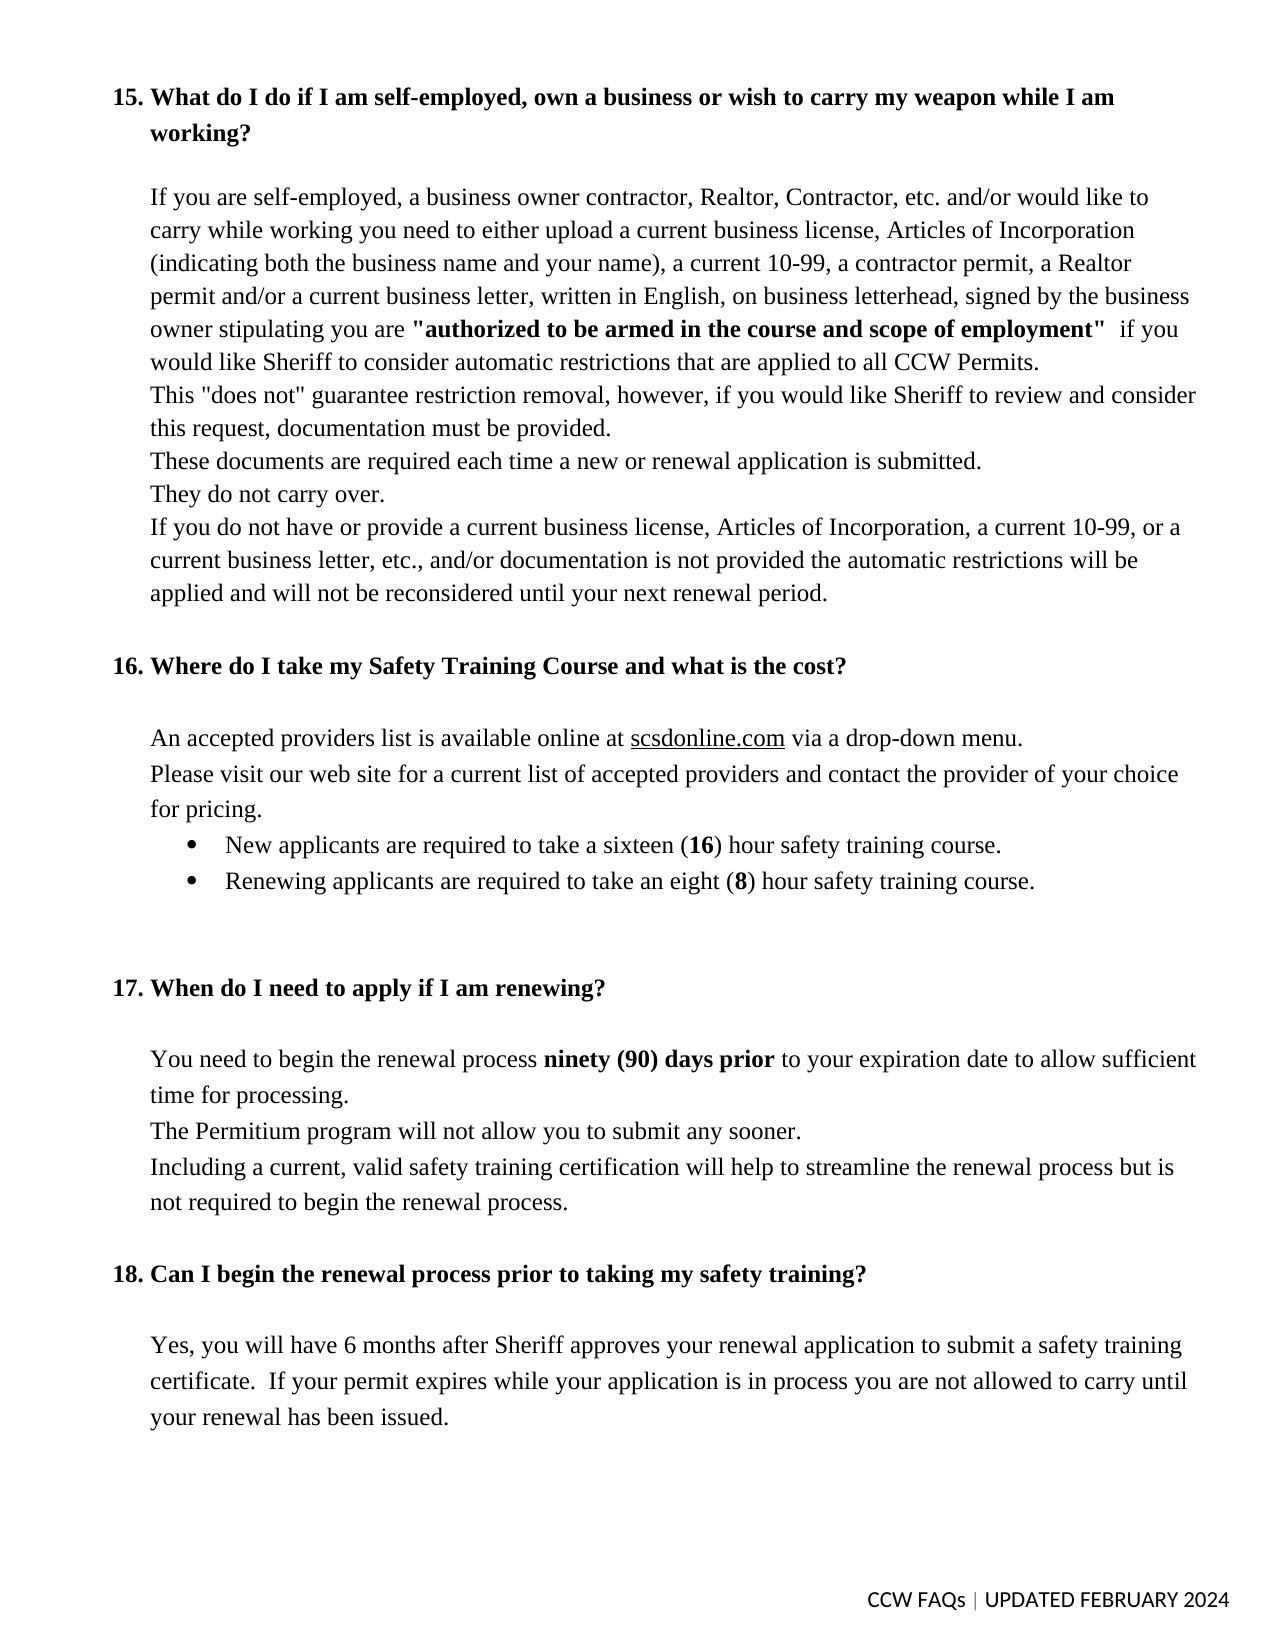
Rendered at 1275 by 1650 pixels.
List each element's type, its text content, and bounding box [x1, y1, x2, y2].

list If you do not have or provide a current business license, Articles of Incorporation, a current 10-99, or a current business letter, etc., and/or documentation is not provided the automatic restrictions will be applied and will not be reconsidered until your next renewal period. [150, 512, 1200, 607]
list If you are self-employed, a business owner contractor, Realtor, Contractor, etc. and/or would like to carry while working you need to either upload a current business license, Articles of Incorporation (indicating both the business name and your name), a current 10-99, a contractor permit, a Realtor permit and/or a current business letter, written in English, on business letterhead, signed by the business owner stipulating you are "authorized to be armed in the course and scope of employment" if you would like Sheriff to consider automatic restrictions that are applied to all CCW Permits. [150, 182, 1200, 376]
list What do I do if I am self-employed, own a business or wish to carry my weapon while I am working? [112, 75, 1200, 146]
list Yes, you will have 6 months after Sheriff approves your renewal application to submit a safety training certificate. If your permit expires while your application is in process you are not allowed to carry until your renewal has been issued. [150, 1323, 1200, 1431]
list You need to begin the renewal process ninety (90) days prior to your expiration date to allow sufficient time for processing. [150, 1037, 1200, 1109]
list New applicants are required to take a sixteen (16) hour safety training course. [187, 823, 1200, 859]
list The Permitium program will not allow you to submit any sooner. [150, 1109, 1200, 1145]
list When do I need to apply if I am renewing? [112, 966, 1200, 1002]
list Including a current, valid safety training certification will help to streamline the renewal process but is not required to begin the renewal process. [150, 1145, 1200, 1216]
list This "does not" guarantee restriction removal, however, if you would like Sheriff to review and consider this request, documentation must be provided. [150, 380, 1200, 442]
list Renewing applicants are required to take an eight (8) hour safety training course. [187, 859, 1200, 894]
list An accepted providers list is available online at scsdonline.com via a drop-down menu. [150, 716, 1200, 752]
list Please visit our web site for a current list of accepted providers and contact the provider of your choice for pricing. [150, 752, 1200, 823]
list Can I begin the renewal process prior to taking my safety training? [112, 1252, 1200, 1288]
list They do not carry over. [150, 479, 1200, 508]
list Where do I take my Safety Training Course and what is the cost? [112, 644, 1200, 680]
list These documents are required each time a new or renewal application is submitted. [150, 446, 1200, 475]
